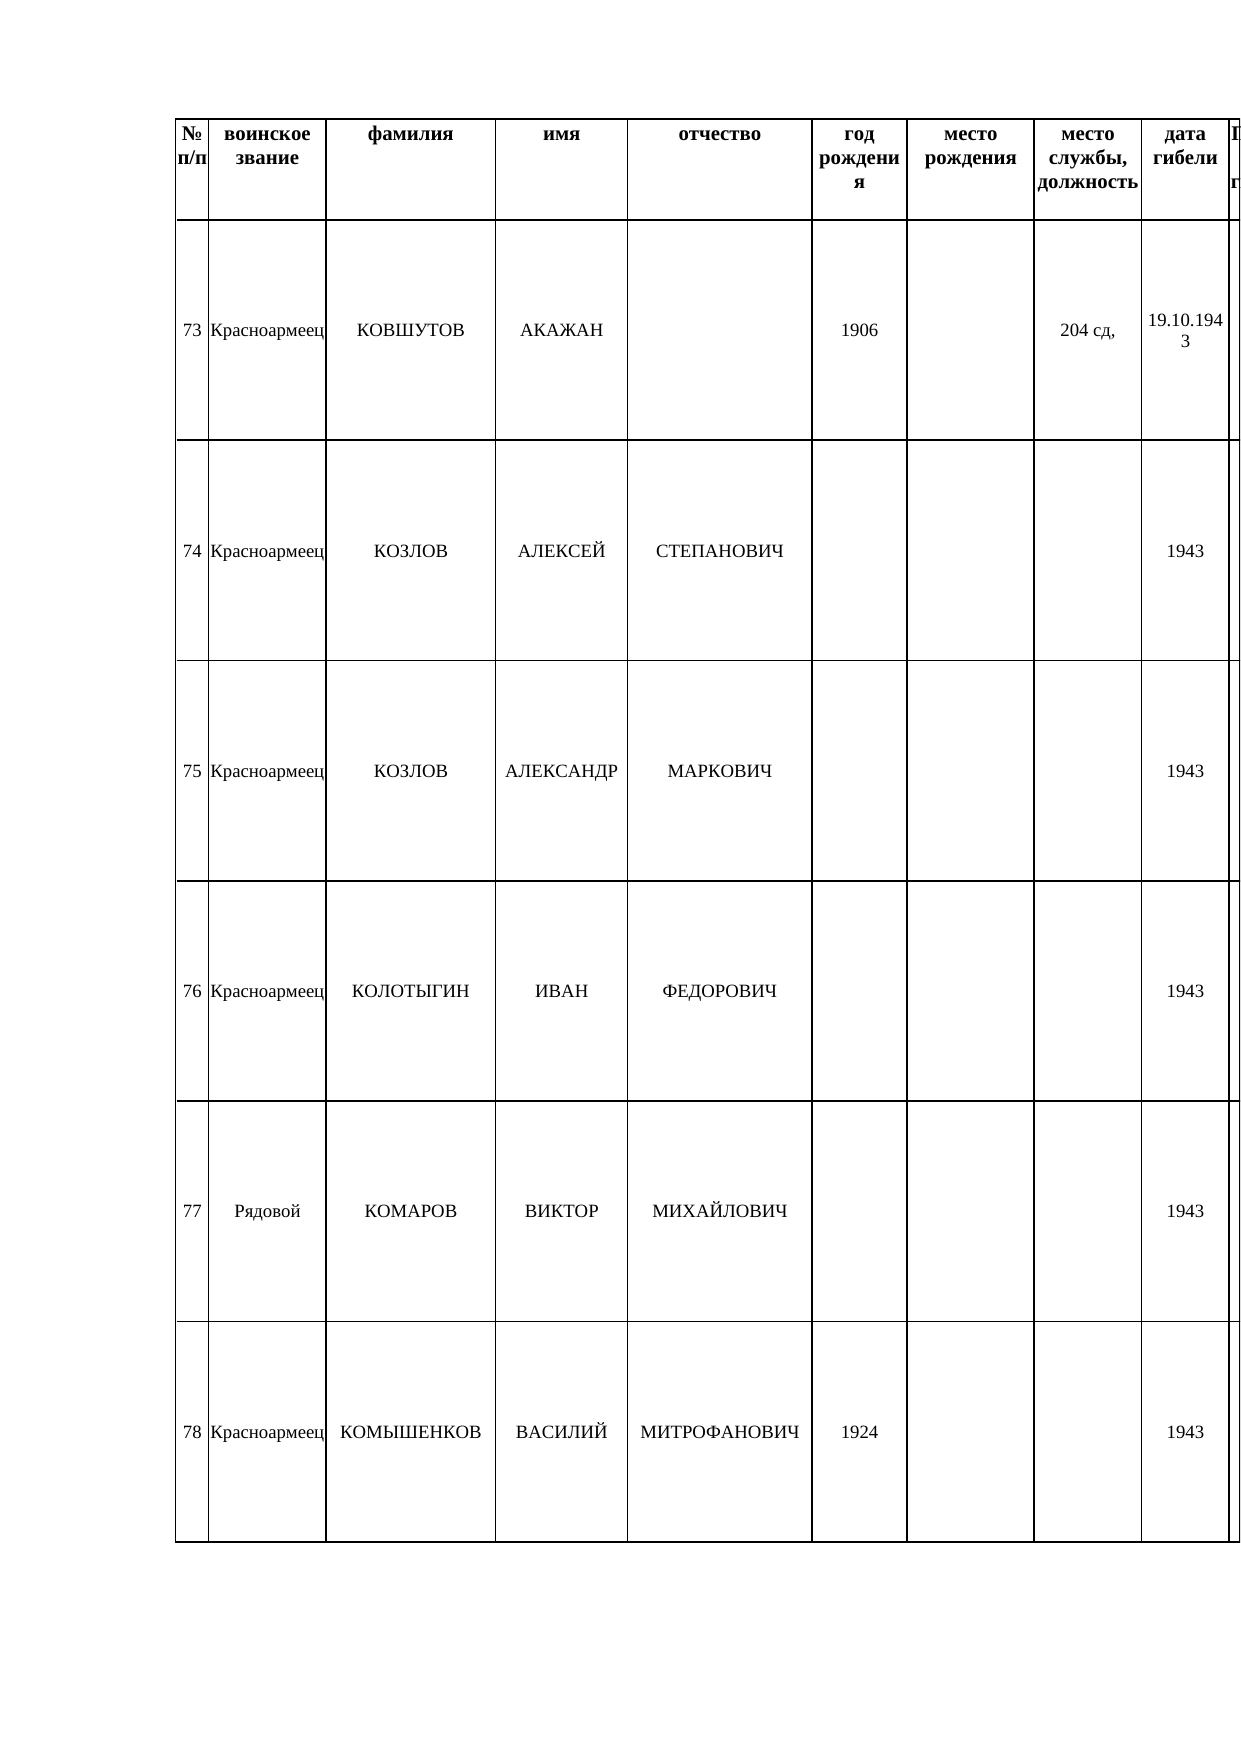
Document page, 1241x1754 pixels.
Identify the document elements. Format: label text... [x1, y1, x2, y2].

table_cell 204 сд, [1035, 221, 1141, 439]
table_cell КОМАРОВ [327, 1102, 495, 1321]
table_cell [1230, 882, 1239, 1100]
table_cell Красноармеец [209, 441, 325, 660]
table_cell [1035, 1322, 1141, 1541]
table_cell 78 [176, 1322, 208, 1541]
table_cell 77 [176, 1101, 208, 1321]
table_cell КОМЫШЕНКОВ [327, 1322, 495, 1541]
table_cell 1943 [1142, 441, 1228, 660]
table_header фамилия [327, 120, 495, 219]
table_cell ФЕДОРОВИЧ [628, 882, 811, 1100]
table_cell [1230, 441, 1239, 660]
table_cell 1943 [1142, 661, 1228, 880]
table_header место службы, должность [1035, 120, 1141, 219]
table_cell 1906 [813, 221, 906, 439]
table_cell МИХАЙЛОВИЧ [628, 1102, 811, 1321]
table_cell 19.10.1943 [1142, 221, 1228, 439]
table_header № п/п [176, 120, 208, 219]
table_cell [908, 441, 1033, 660]
table_cell 1943 [1142, 1102, 1228, 1321]
table_cell 73 [176, 220, 208, 439]
table_header имя [496, 120, 627, 219]
table_cell КОЗЛОВ [327, 441, 495, 660]
table_cell [813, 882, 906, 1100]
table_cell ВИКТОР [496, 1102, 627, 1321]
table_cell 76 [176, 881, 208, 1100]
table_cell [908, 221, 1033, 439]
table_cell МИТРОФАНОВИЧ [628, 1322, 811, 1541]
table_cell СТЕПАНОВИЧ [628, 441, 811, 660]
table_header воинское звание [209, 120, 325, 219]
table_cell [1230, 1322, 1239, 1541]
table_cell ВАСИЛИЙ [496, 1322, 627, 1541]
table_cell АЛЕКСАНДР [496, 661, 627, 880]
table_header год рождения [813, 120, 906, 219]
table_cell КОВШУТОВ [327, 221, 495, 439]
table_cell 74 [176, 440, 208, 660]
table_cell КОЛОТЫГИН [327, 882, 495, 1100]
table_cell Рядовой [209, 1102, 325, 1321]
table_cell [1035, 661, 1141, 880]
table_cell Красноармеец [209, 221, 325, 439]
table_cell [908, 661, 1033, 880]
table_cell [908, 882, 1033, 1100]
table_header дата гибели [1142, 120, 1228, 219]
table_header отчество [628, 120, 811, 219]
table_cell [813, 441, 906, 660]
table_cell [908, 1322, 1033, 1541]
table_cell [1230, 1102, 1239, 1321]
table_cell МАРКОВИЧ [628, 661, 811, 880]
table_cell АЛЕКСЕЙ [496, 441, 627, 660]
table_cell [1035, 882, 1141, 1100]
table_cell Красноармеец [209, 882, 325, 1100]
table_cell [813, 661, 906, 880]
table_cell [813, 1102, 906, 1321]
table_cell Красноармеец [209, 1322, 325, 1541]
table_cell [908, 1102, 1033, 1321]
table_cell 75 [176, 661, 208, 880]
table_cell Красноармеец [209, 661, 325, 880]
table_cell 1943 [1142, 1322, 1228, 1541]
table_header место рождения [908, 120, 1033, 219]
table_cell [1035, 441, 1141, 660]
table_cell [1230, 221, 1239, 439]
table_cell [628, 221, 811, 439]
table_cell 1943 [1142, 882, 1228, 1100]
table_cell [1230, 661, 1239, 880]
table_cell 1924 [813, 1322, 906, 1541]
table_cell ИВАН [496, 882, 627, 1100]
table_cell [1035, 1102, 1141, 1321]
table_cell КОЗЛОВ [327, 661, 495, 880]
table_cell АКАЖАН [496, 221, 627, 439]
